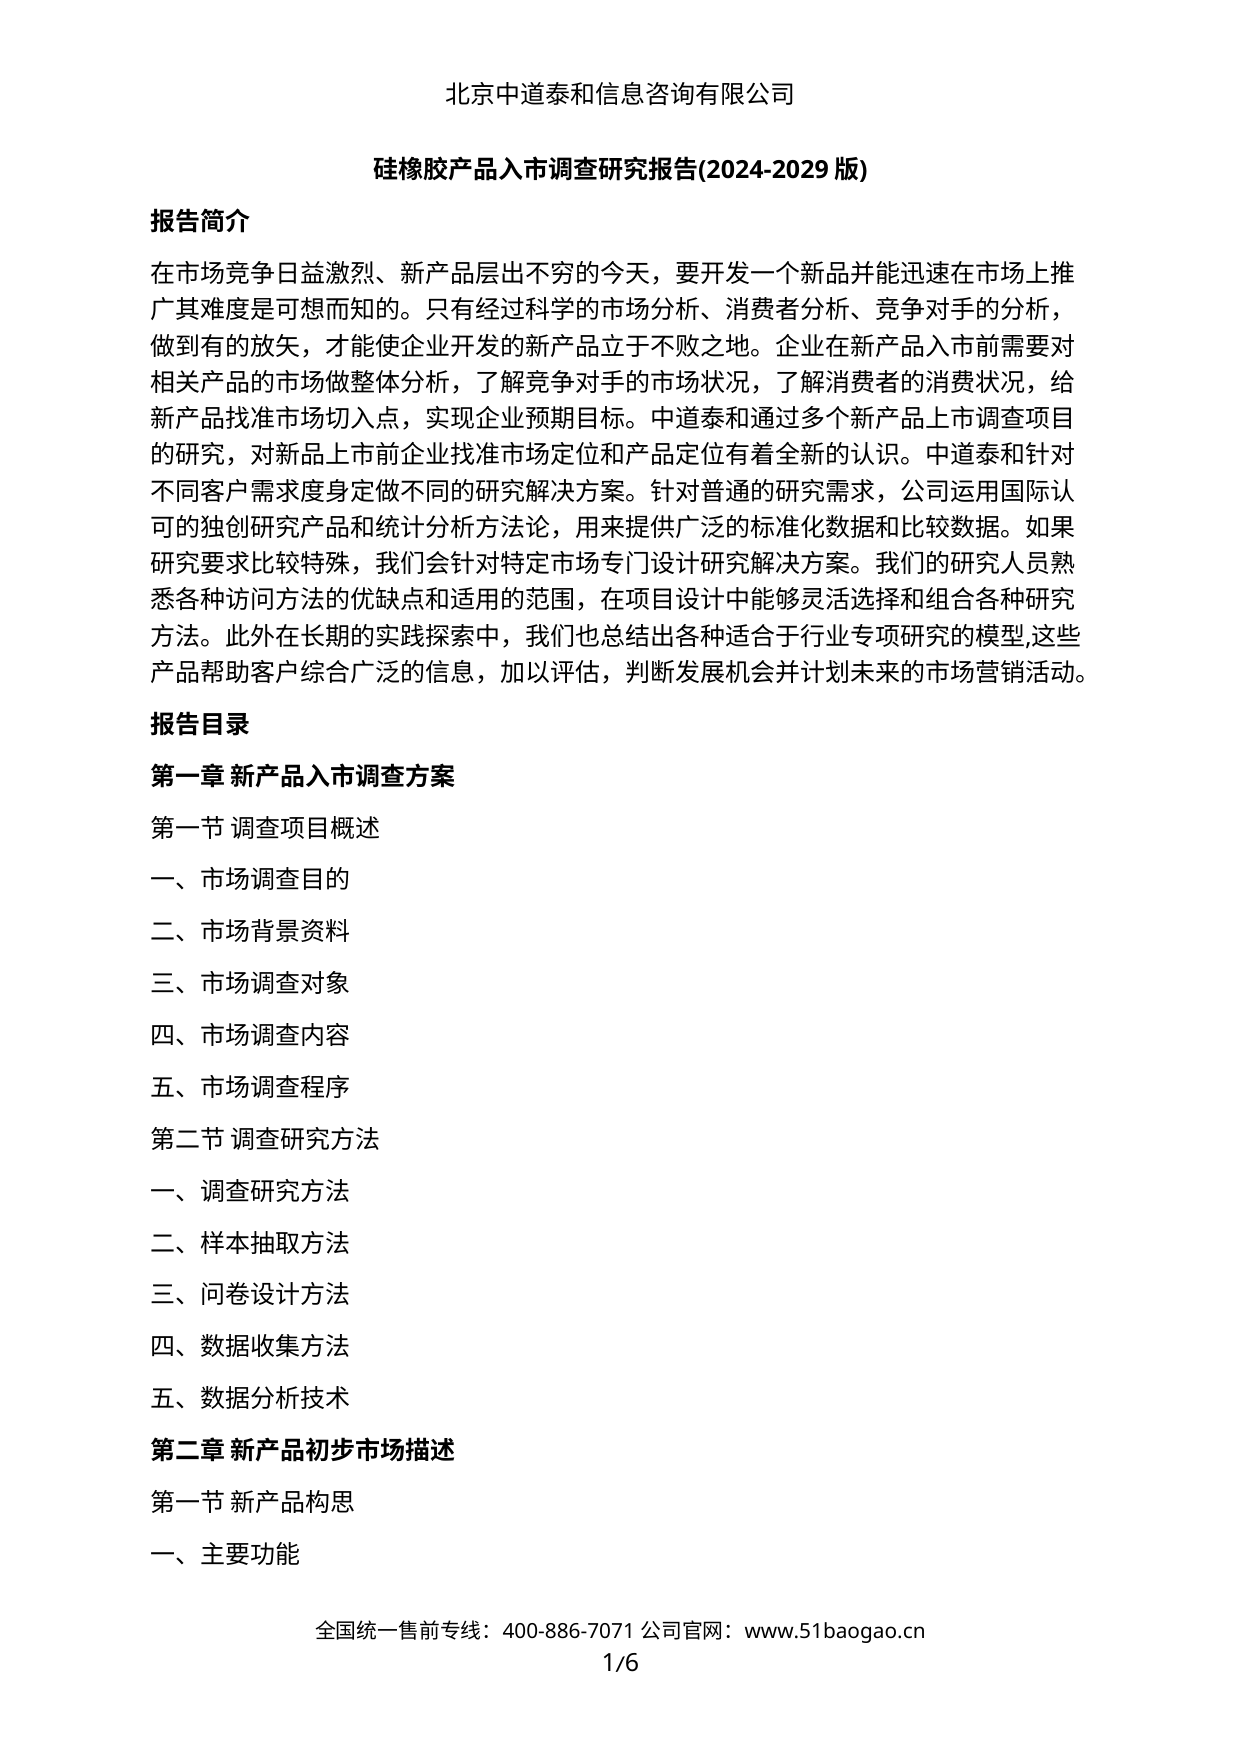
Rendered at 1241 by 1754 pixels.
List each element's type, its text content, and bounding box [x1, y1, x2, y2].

text 三、问卷设计方法 [150, 1275, 1090, 1311]
text 第一章 新产品入市调查方案 [150, 756, 1090, 792]
text 三、市场调查对象 [150, 964, 1090, 1000]
text 硅橡胶产品入市调查研究报告(2024-2029版) [150, 150, 1090, 186]
text 在市场竞争日益激烈、新产品层出不穷的今天，要开发一个新品并能迅速在市场上推广其难度是可想而知的。只有经过科学的市场分析、消费者分析、竞争对手的分析，做到有的放矢，才能使企业开发的新产品立于不败之地。企业在新产品入市前需要对相关产品的市场做整体分析，了解竞争对手的市场状况，了解消费者的消费状况，给新产品找准市场切入点，实现企业预期目标。中道泰和通过多个新产品上市调查项目的研究，对新品上市前企业找准市场定位和产品定位有着全新的认识。中道泰和针对不同客户需求度身定做不同的研究解决方案。针对普通的研究需求，公司运用国际认可的独创研究产品和统计分析方法论，用来提供广泛的标准化数据和比较数据。如果研究要求比较特殊，我们会针对特定市场专门设计研究解决方案。我们的研究人员熟悉各种访问方法的优缺点和适用的范围，在项目设计中能够灵活选择和组合各种研究方法。此外在长期的实践探索中，我们也总结出各种适合于行业专项研究的模型,这些产品帮助客户综合广泛的信息，加以评估，判断发展机会并计划未来的市场营销活动。 [150, 254, 1090, 689]
text 二、样本抽取方法 [150, 1223, 1090, 1259]
text 四、市场调查内容 [150, 1016, 1090, 1052]
text 四、数据收集方法 [150, 1327, 1090, 1363]
text 五、数据分析技术 [150, 1379, 1090, 1415]
text 报告目录 [150, 704, 1090, 741]
text 二、市场背景资料 [150, 912, 1090, 948]
text 报告简介 [150, 202, 1090, 238]
text 一、主要功能 [150, 1534, 1090, 1571]
text 第二节 调查研究方法 [150, 1119, 1090, 1156]
text 第二章 新产品初步市场描述 [150, 1431, 1090, 1467]
text 一、市场调查目的 [150, 860, 1090, 896]
text 五、市场调查程序 [150, 1067, 1090, 1104]
text 一、调查研究方法 [150, 1171, 1090, 1207]
text 第一节 新产品构思 [150, 1482, 1090, 1519]
text 第一节 调查项目概述 [150, 808, 1090, 844]
